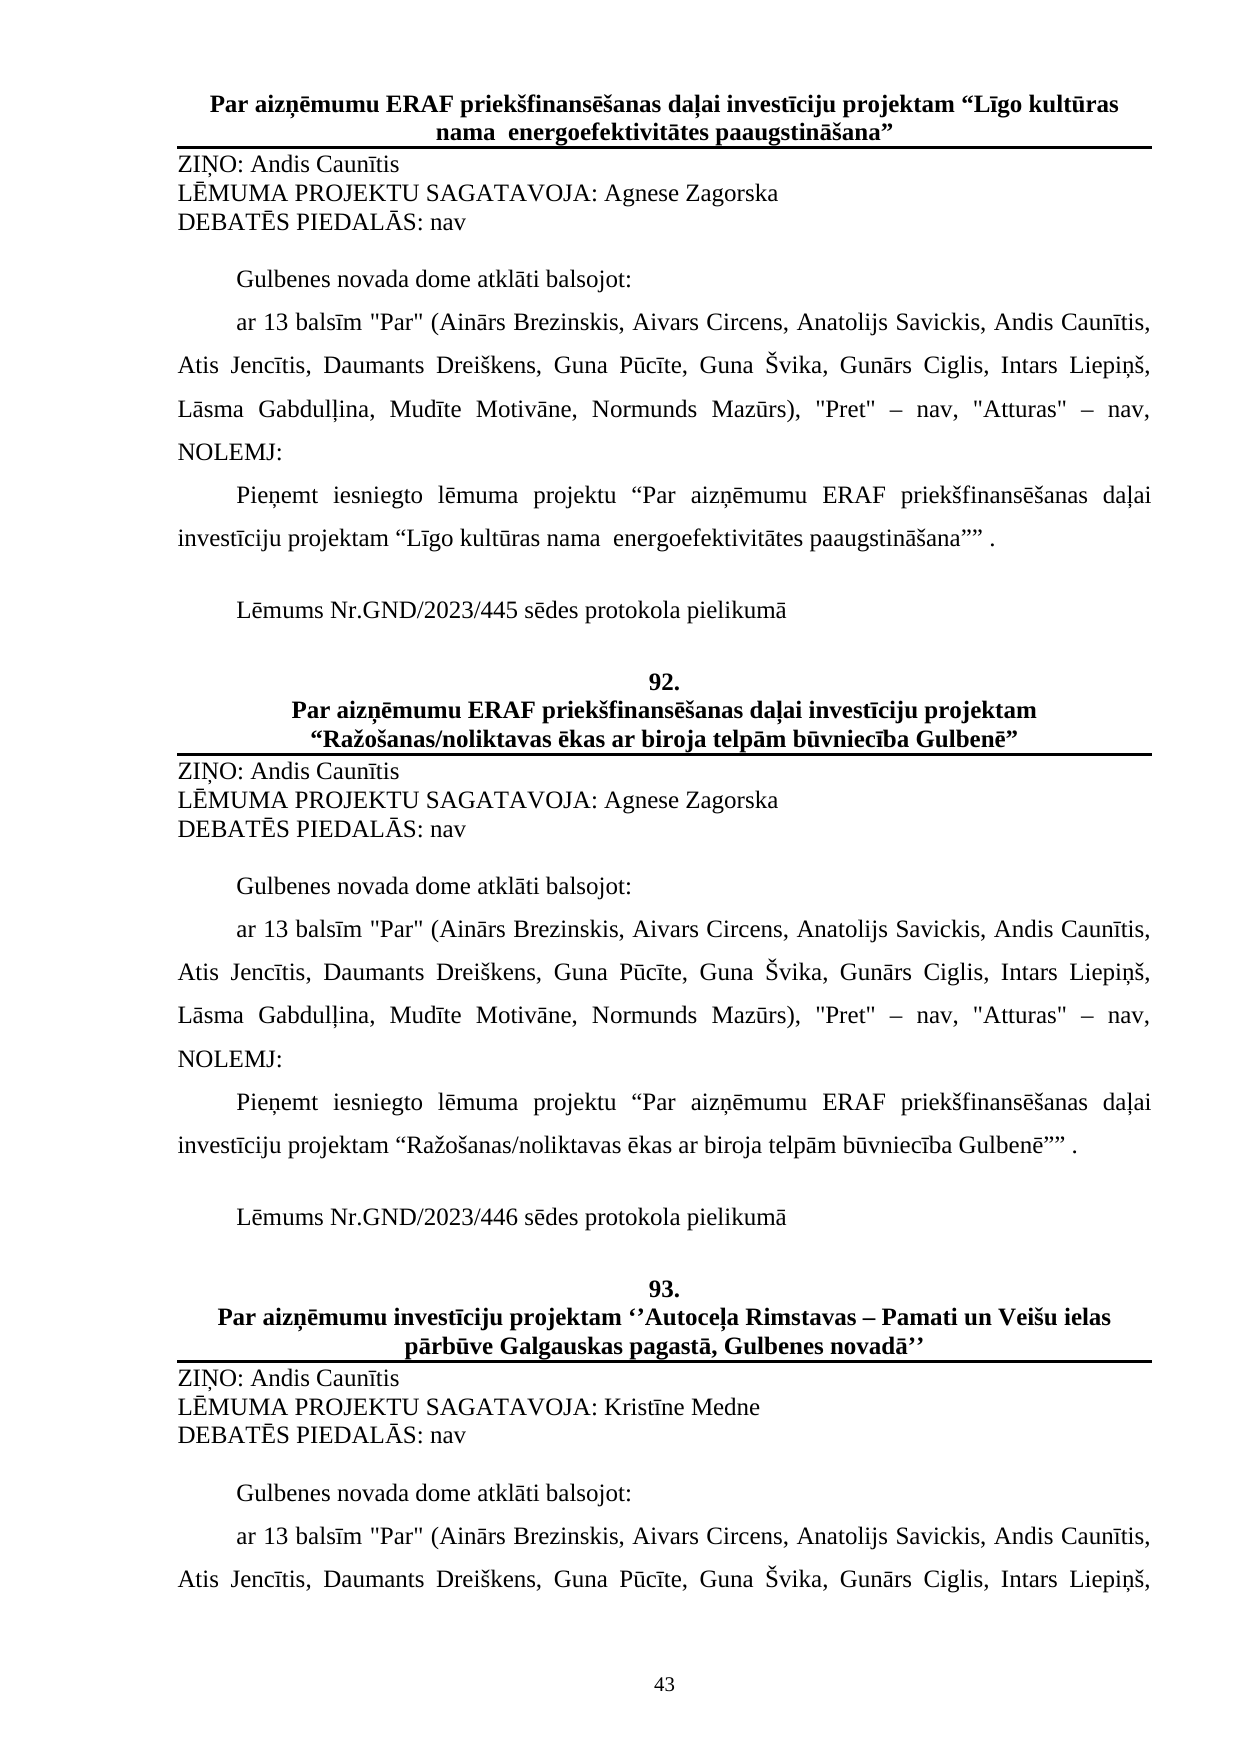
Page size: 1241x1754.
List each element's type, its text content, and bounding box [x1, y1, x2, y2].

text LĒMUMA PROJEKTU SAGATAVOJA: Agnese Zagorska [177, 178, 1152, 207]
text ZIŅO: Andis Caunītis [177, 149, 1152, 178]
text DEBATĒS PIEDALĀS: nav [177, 207, 1152, 236]
text LĒMUMA PROJEKTU SAGATAVOJA: Kristīne Medne [177, 1392, 1152, 1421]
text Par aizņēmumu ERAF priekšfinansēšanas daļai investīciju projektam “Līgo kultūras nama energoefektivitātes paaugstināšana” [177, 89, 1152, 146]
text Lēmums Nr.GND/2023/446 sēdes protokola pielikumā [177, 1202, 1152, 1231]
text Gulbenes novada dome atklāti balsojot: [177, 1478, 1152, 1507]
text DEBATĒS PIEDALĀS: nav [177, 1421, 1152, 1449]
text Gulbenes novada dome atklāti balsojot: [177, 871, 1152, 900]
text Gulbenes novada dome atklāti balsojot: [177, 264, 1152, 293]
text DEBATĒS PIEDALĀS: nav [177, 814, 1152, 842]
text ZIŅO: Andis Caunītis [177, 756, 1152, 785]
text Lēmums Nr.GND/2023/445 sēdes protokola pielikumā [177, 595, 1152, 624]
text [177, 1521, 1152, 1593]
text Pieņemt iesniegto lēmuma projektu “Par aizņēmumu ERAF priekšfinansēšanas daļai investīciju projektam “Līgo kultūras nama energoefektivitātes paaugstināšana”” . [177, 480, 1152, 552]
text Par aizņēmumu ERAF priekšfinansēšanas daļai investīciju projektam “Ražošanas/noliktavas ēkas ar biroja telpām būvniecība Gulbenē” [177, 696, 1152, 753]
text 93. [177, 1274, 1152, 1302]
text 92. [177, 667, 1152, 696]
text LĒMUMA PROJEKTU SAGATAVOJA: Agnese Zagorska [177, 785, 1152, 814]
text Pieņemt iesniegto lēmuma projektu “Par aizņēmumu ERAF priekšfinansēšanas daļai investīciju projektam “Ražošanas/noliktavas ēkas ar biroja telpām būvniecība Gulbenē”” . [177, 1087, 1152, 1159]
text ZIŅO: Andis Caunītis [177, 1363, 1152, 1392]
text Par aizņēmumu investīciju projektam ‘’Autoceļa Rimstavas – Pamati un Veišu ielas pārbūve Galgauskas pagastā, Gulbenes novadā’’ [177, 1302, 1152, 1360]
